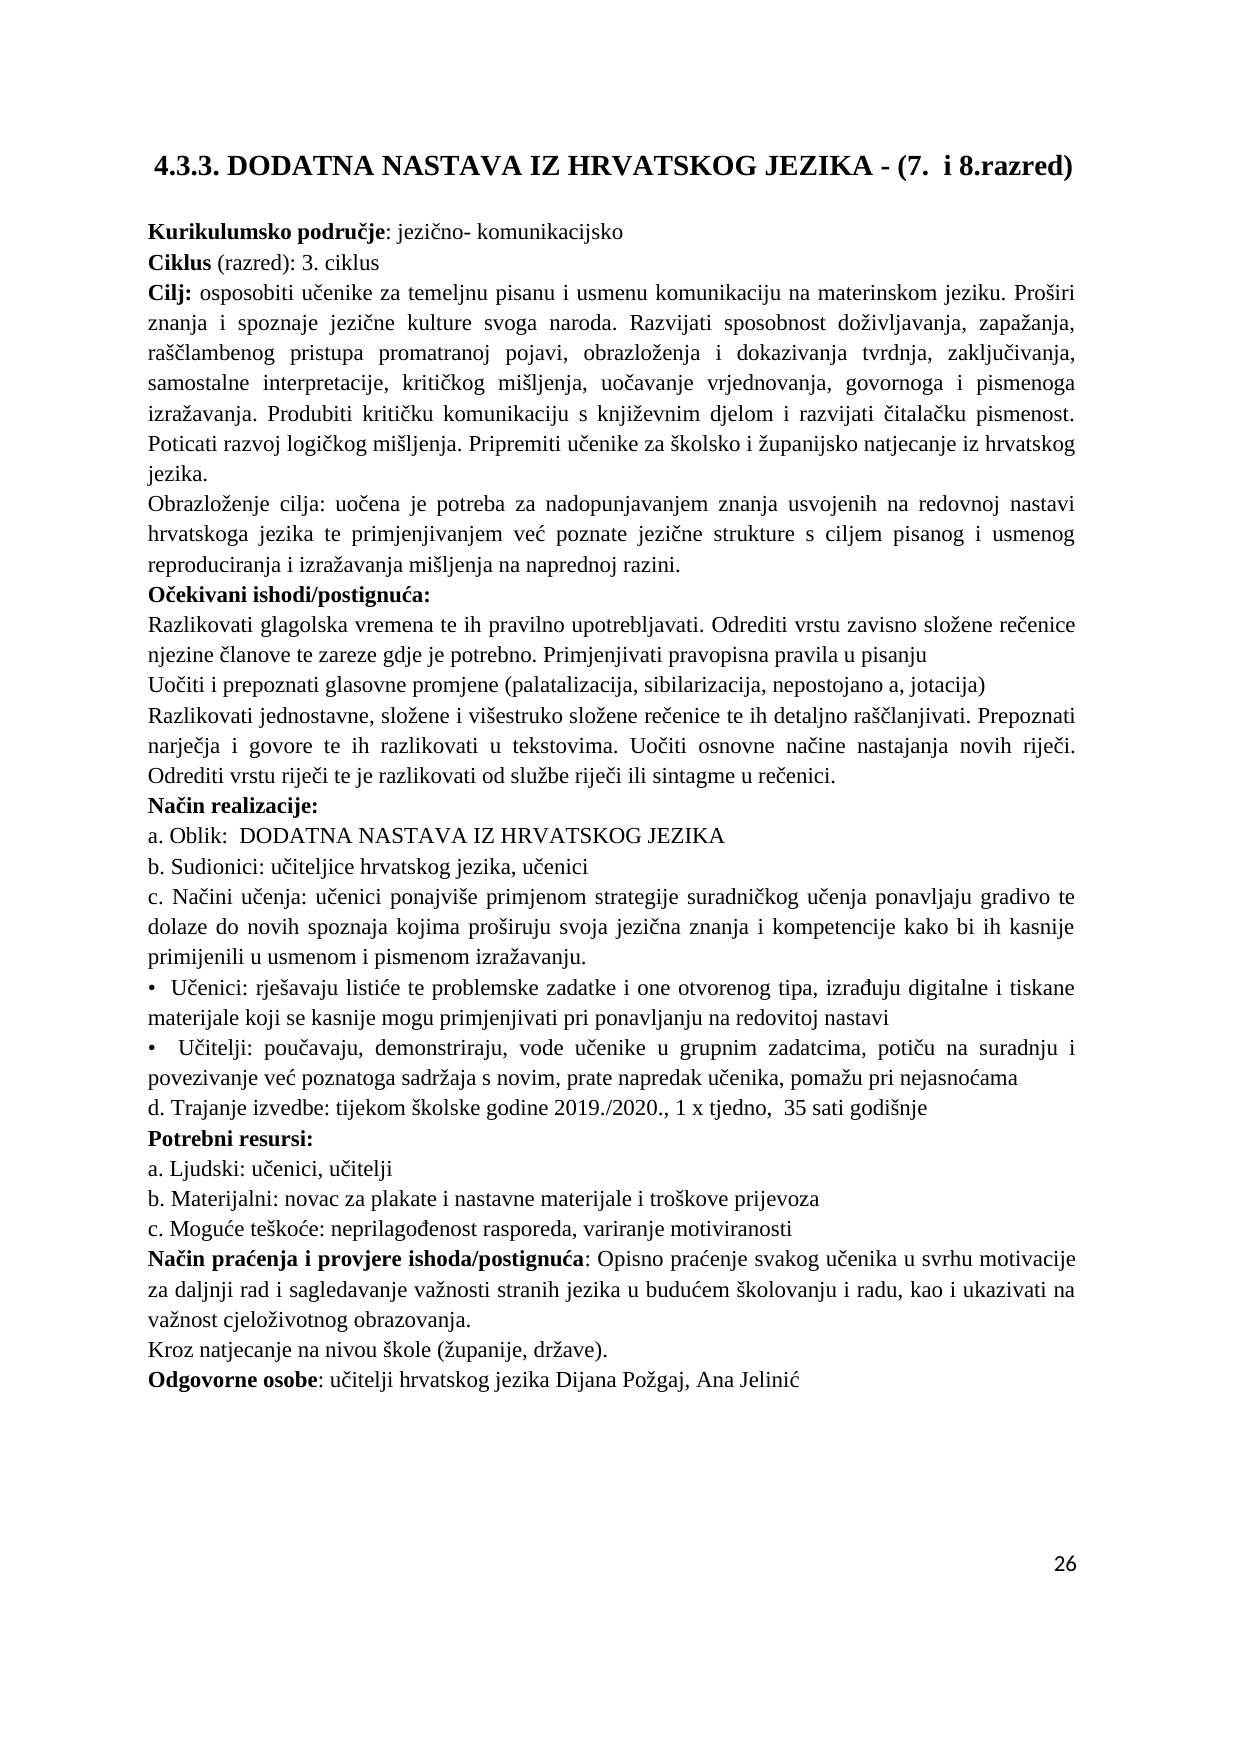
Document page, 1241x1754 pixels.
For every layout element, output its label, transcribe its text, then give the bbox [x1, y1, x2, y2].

text Razlikovati glagolska vremena te ih pravilno upotrebljavati. Odrediti vrstu zavisno složene rečenice njezine članove te zareze gdje je potrebno. Primjenjivati pravopisna pravila u pisanju [148, 611, 1077, 668]
text b. Sudionici: učiteljice hrvatskog jezika, učenici [148, 853, 1077, 879]
text • Učitelji: poučavaju, demonstriraju, vode učenike u grupnim zadatcima, potiču na suradnju i povezivanje već poznatoga sadržaja s novim, prate napredak učenika, pomažu pri nejasnoćama [148, 1034, 1077, 1091]
text Način praćenja i provjere ishoda/postignuća: Opisno praćenje svakog učenika u svrhu motivacije za daljnji rad i sagledavanje važnosti stranih jezika u budućem školovanju i radu, kao i ukazivati na važnost cjeloživotnog obrazovanja. [148, 1245, 1077, 1332]
text Odgovorne osobe: učitelji hrvatskog jezika Dijana Požgaj, Ana Jelinić [148, 1366, 1077, 1393]
text d. Trajanje izvedbe: tijekom školske godine 2019./2020., 1 x tjedno, 35 sati godišnje [148, 1094, 1077, 1121]
text Način realizacije: [148, 792, 1077, 819]
text a. Ljudski: učenici, učitelji [148, 1155, 1077, 1181]
text c. Moguće teškoće: neprilagođenost rasporeda, variranje motiviranosti [148, 1215, 1077, 1242]
text Potrebni resursi: [148, 1124, 1077, 1151]
text b. Materijalni: novac za plakate i nastavne materijale i troškove prijevoza [148, 1185, 1077, 1211]
text Ciklus (razred): 3. ciklus [148, 248, 1077, 275]
text • Učenici: rješavaju listiće te problemske zadatke i one otvorenog tipa, izrađuju digitalne i tiskane materijale koji se kasnije mogu primjenjivati pri ponavljanju na redovitoj nastavi [148, 973, 1077, 1030]
text c. Načini učenja: učenici ponajviše primjenom strategije suradničkog učenja ponavljaju gradivo te dolaze do novih spoznaja kojima proširuju svoja jezična znanja i kompetencije kako bi ih kasnije primijenili u usmenom i pismenom izražavanju. [148, 883, 1077, 970]
text Uočiti i prepoznati glasovne promjene (palatalizacija, sibilarizacija, nepostojano a, jotacija) [148, 671, 1077, 698]
text Cilj: osposobiti učenike za temeljnu pisanu i usmenu komunikaciju na materinskom jeziku. Proširi znanja i spoznaje jezične kulture svoga naroda. Razvijati sposobnost doživljavanja, zapažanja, raščlambenog pristupa promatranoj pojavi, obrazloženja i dokazivanja tvrdnja, zaključivanja, samostalne interpretacije, kritičkog mišljenja, uočavanje vrjednovanja, govornoga i pismenoga izražavanja. Produbiti kritičku komunikaciju s književnim djelom i razvijati čitalačku pismenost. Poticati razvoj logičkog mišljenja. Pripremiti učenike za školsko i županijsko natjecanje iz hrvatskog jezika. [148, 279, 1077, 486]
text Kroz natjecanje na nivou škole (županije, države). [148, 1336, 1077, 1362]
text Očekivani ishodi/postignuća: [148, 581, 1077, 607]
subtitle 4.3.3. DODATNA NASTAVA IZ HRVATSKOG JEZIKA - (7. i 8.razred) [148, 148, 1077, 181]
text a. Oblik: DODATNA NASTAVA IZ HRVATSKOG JEZIKA [148, 822, 1077, 849]
text Kurikulumsko područje: jezično- komunikacijsko [148, 218, 1077, 245]
text Obrazloženje cilja: uočena je potreba za nadopunjavanjem znanja usvojenih na redovnoj nastavi hrvatskoga jezika te primjenjivanjem već poznate jezične strukture s ciljem pisanog i usmenog reproduciranja i izražavanja mišljenja na naprednoj razini. [148, 490, 1077, 577]
text Razlikovati jednostavne, složene i višestruko složene rečenice te ih detaljno raščlanjivati. Prepoznati narječja i govore te ih razlikovati u tekstovima. Uočiti osnovne načine nastajanja novih riječi. Odrediti vrstu riječi te je razlikovati od službe riječi ili sintagme u rečenici. [148, 702, 1077, 788]
